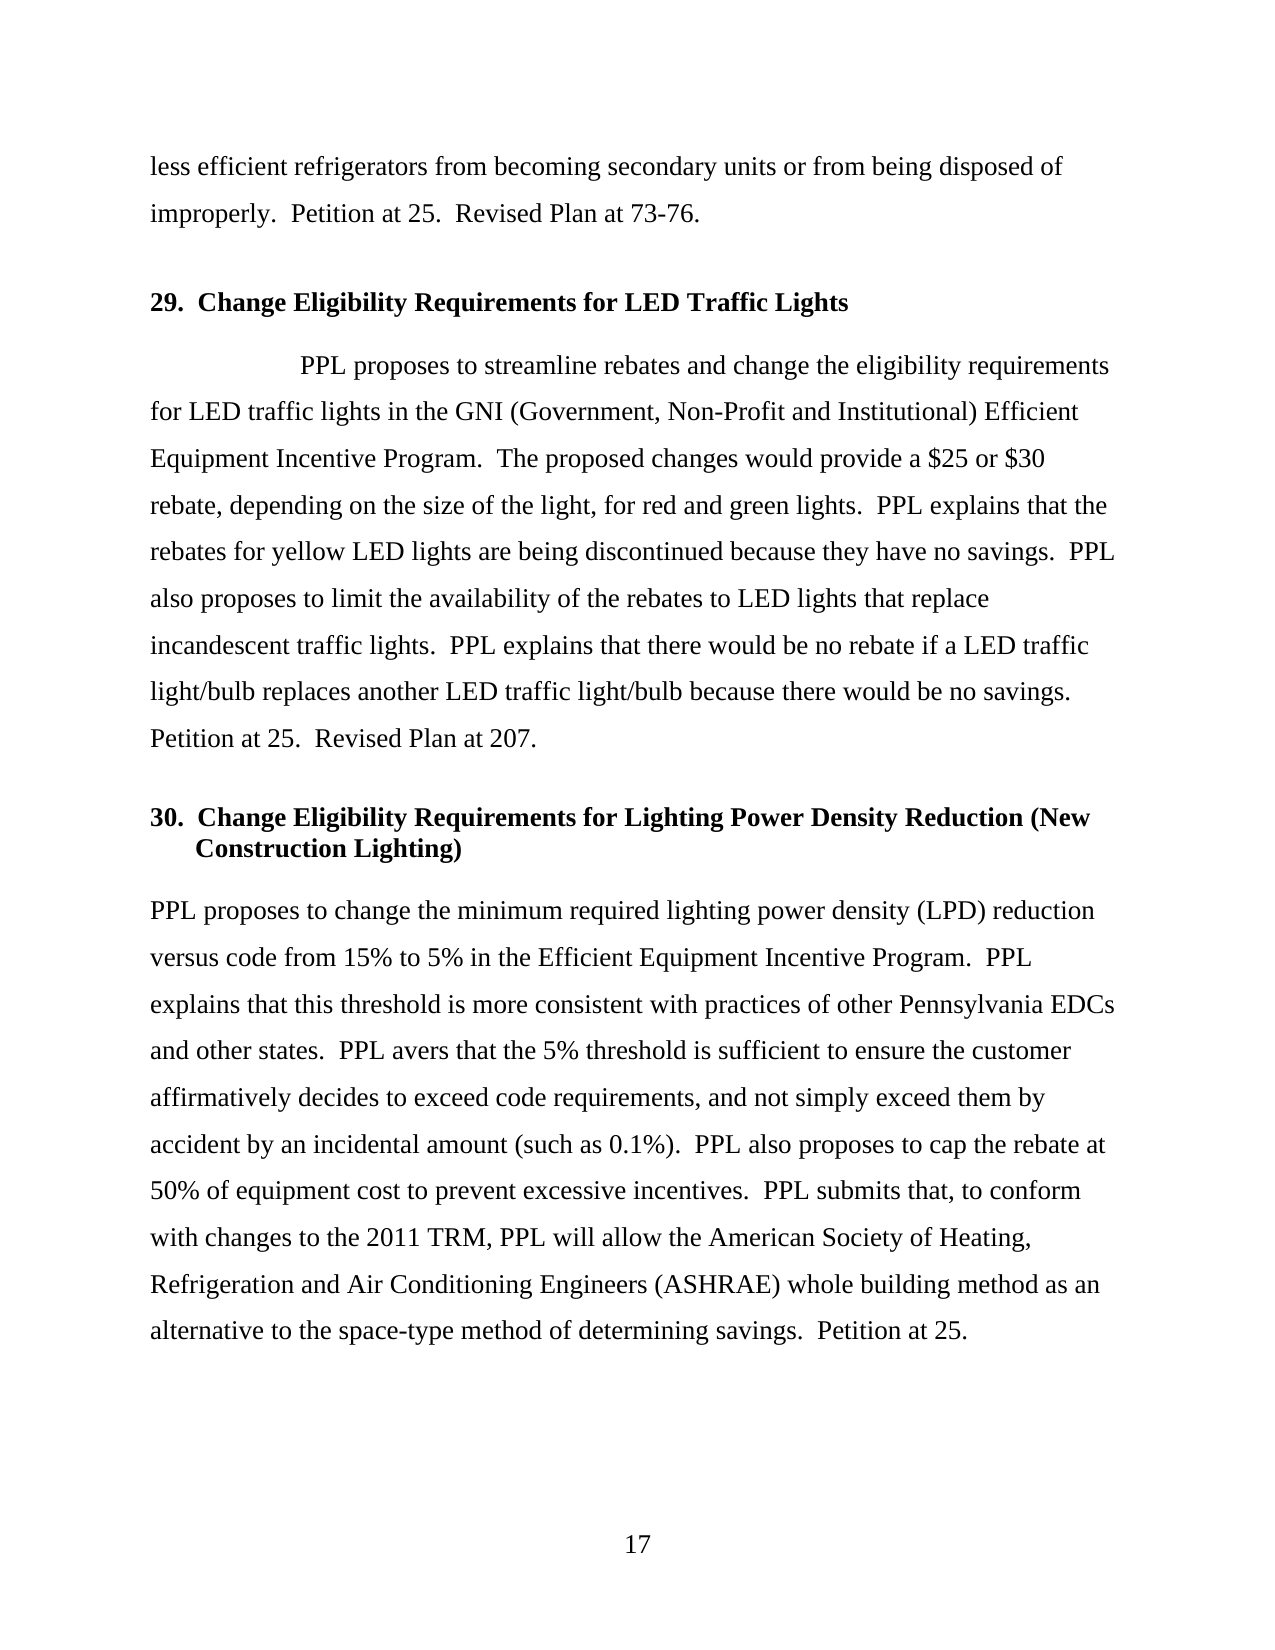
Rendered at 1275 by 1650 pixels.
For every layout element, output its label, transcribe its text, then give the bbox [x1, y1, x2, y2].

text 29. Change Eligibility Requirements for LED Traffic Lights [150, 286, 1125, 318]
text PPL proposes to change the minimum required lighting power density (LPD) reduction versus code from 15% to 5% in the Efficient Equipment Incentive Program. PPL explains that this threshold is more consistent with practices of other Pennsylvania EDCs and other states. PPL avers that the 5% threshold is sufficient to ensure the customer affirmatively decides to exceed code requirements, and not simply exceed them by accident by an incidental amount (such as 0.1%). PPL also proposes to cap the rebate at 50% of equipment cost to prevent excessive incentives. PPL submits that, to conform with changes to the 2011 TRM, PPL will allow the American Society of Heating, Refrigeration and Air Conditioning Engineers (ASHRAE) whole building method as an alternative to the space-type method of determining savings. Petition at 25. [150, 894, 1125, 1346]
text 30. Change Eligibility Requirements for Lighting Power Density Reduction (New Construction Lighting) [150, 801, 1125, 863]
text PPL proposes to streamline rebates and change the eligibility requirements for LED traffic lights in the GNI (Government, Non-Profit and Institutional) Efficient Equipment Incentive Program. The proposed changes would provide a $25 or $30 rebate, depending on the size of the light, for red and green lights. PPL explains that the rebates for yellow LED lights are being discontinued because they have no savings. PPL also proposes to limit the availability of the rebates to LED lights that replace incandescent traffic lights. PPL explains that there would be no rebate if a LED traffic light/bulb replaces another LED traffic light/bulb because there would be no savings. Petition at 25. Revised Plan at 207. [150, 349, 1125, 753]
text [150, 150, 1125, 228]
